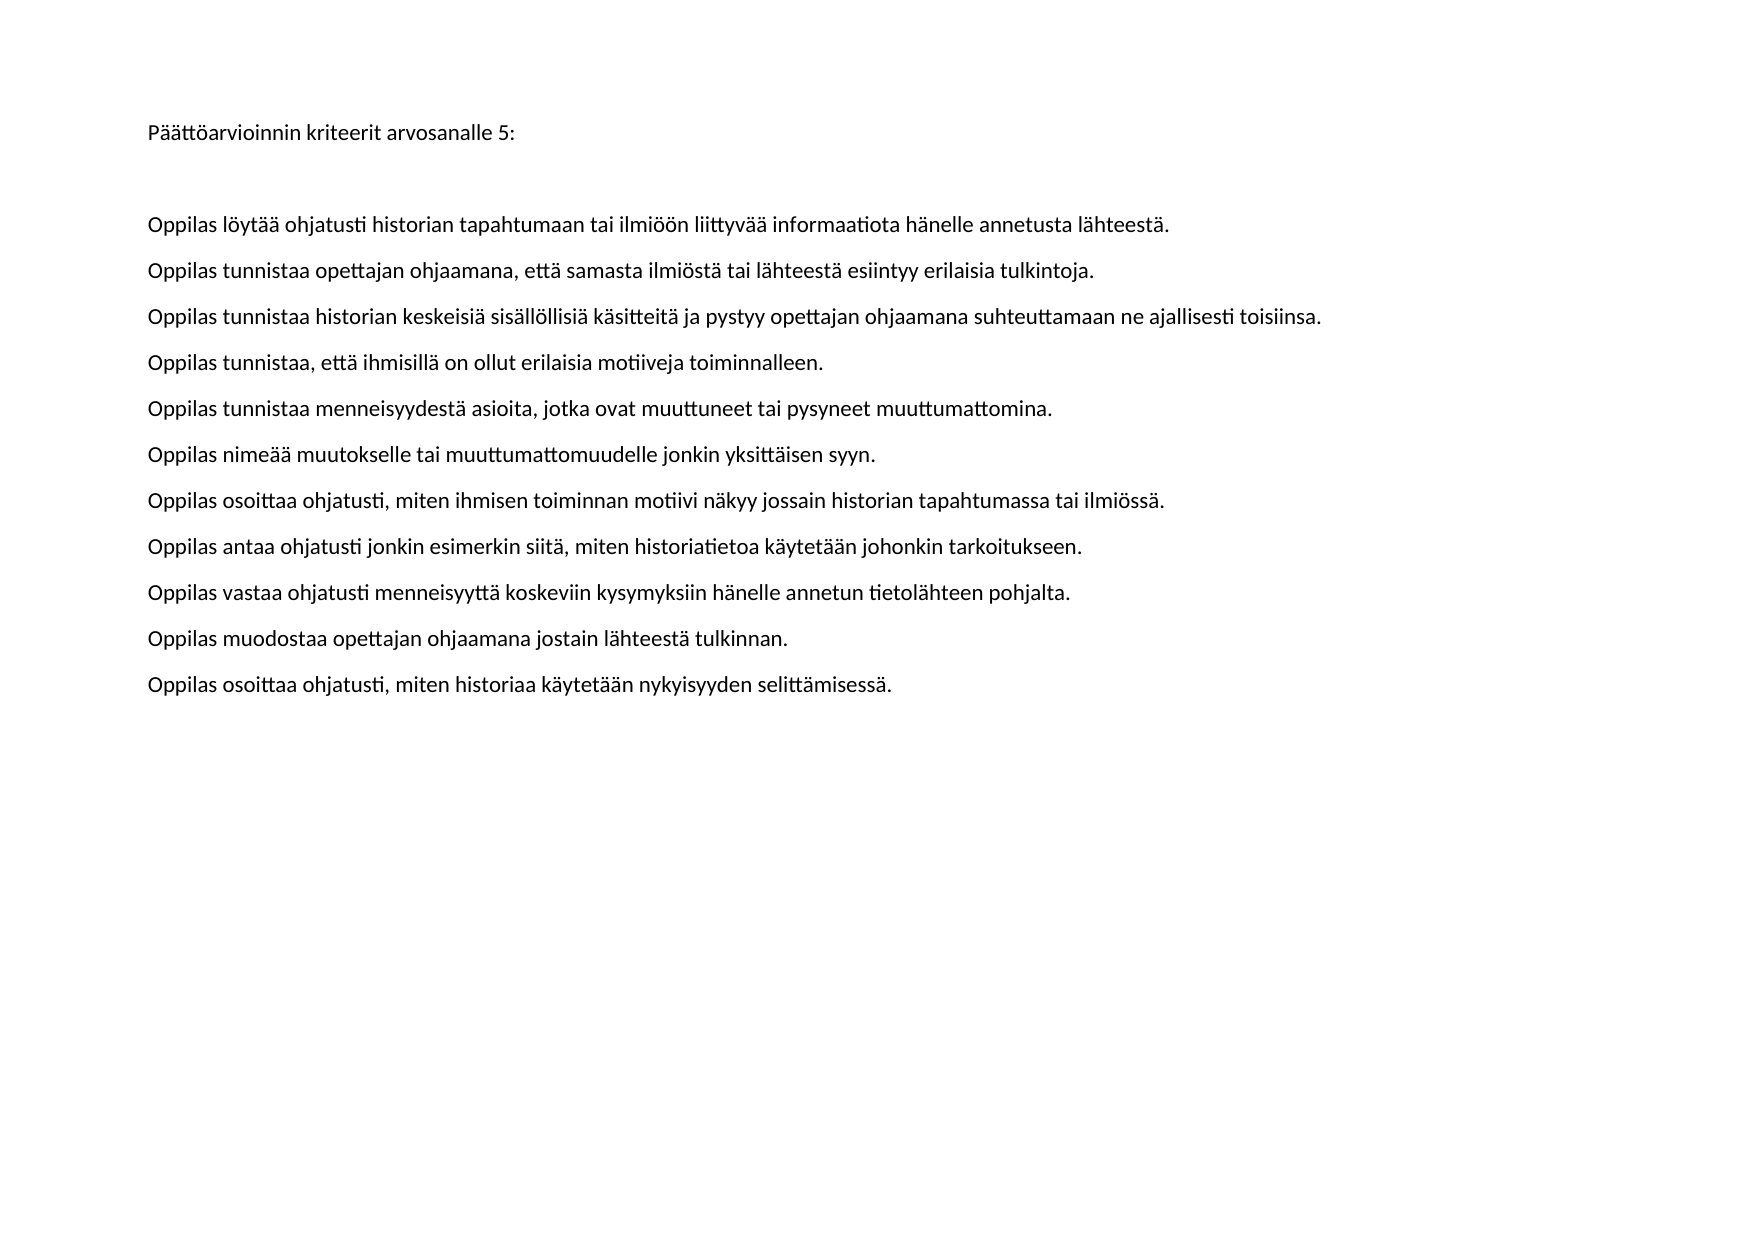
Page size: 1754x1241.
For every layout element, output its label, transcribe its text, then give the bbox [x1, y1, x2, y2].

text Oppilas löytää ohjatusti historian tapahtumaan tai ilmiöön liittyvää informaatiota hänelle annetusta lähteestä. [148, 210, 1606, 238]
text Oppilas nimeää muutokselle tai muuttumattomuudelle jonkin yksittäisen syyn. [148, 440, 1606, 468]
text Oppilas tunnistaa menneisyydestä asioita, jotka ovat muuttuneet tai pysyneet muuttumattomina. [148, 394, 1606, 422]
text Oppilas osoittaa ohjatusti, miten historiaa käytetään nykyisyyden selittämisessä. [148, 671, 1606, 699]
text Oppilas osoittaa ohjatusti, miten ihmisen toiminnan motiivi näkyy jossain historian tapahtumassa tai ilmiössä. [148, 486, 1606, 514]
text Oppilas vastaa ohjatusti menneisyyttä koskeviin kysymyksiin hänelle annetun tietolähteen pohjalta. [148, 578, 1606, 607]
text Oppilas tunnistaa opettajan ohjaamana, että samasta ilmiöstä tai lähteestä esiintyy erilaisia tulkintoja. [148, 256, 1606, 284]
text Oppilas antaa ohjatusti jonkin esimerkin siitä, miten historiatietoa käytetään johonkin tarkoitukseen. [148, 532, 1606, 561]
text Oppilas tunnistaa historian keskeisiä sisällöllisiä käsitteitä ja pystyy opettajan ohjaamana suhteuttamaan ne ajallisesti toisiinsa. [148, 302, 1606, 330]
text Oppilas tunnistaa, että ihmisillä on ollut erilaisia motiiveja toiminnalleen. [148, 348, 1606, 376]
text Oppilas muodostaa opettajan ohjaamana jostain lähteestä tulkinnan. [148, 624, 1606, 653]
text Päättöarvioinnin kriteerit arvosanalle 5: [148, 118, 1606, 146]
